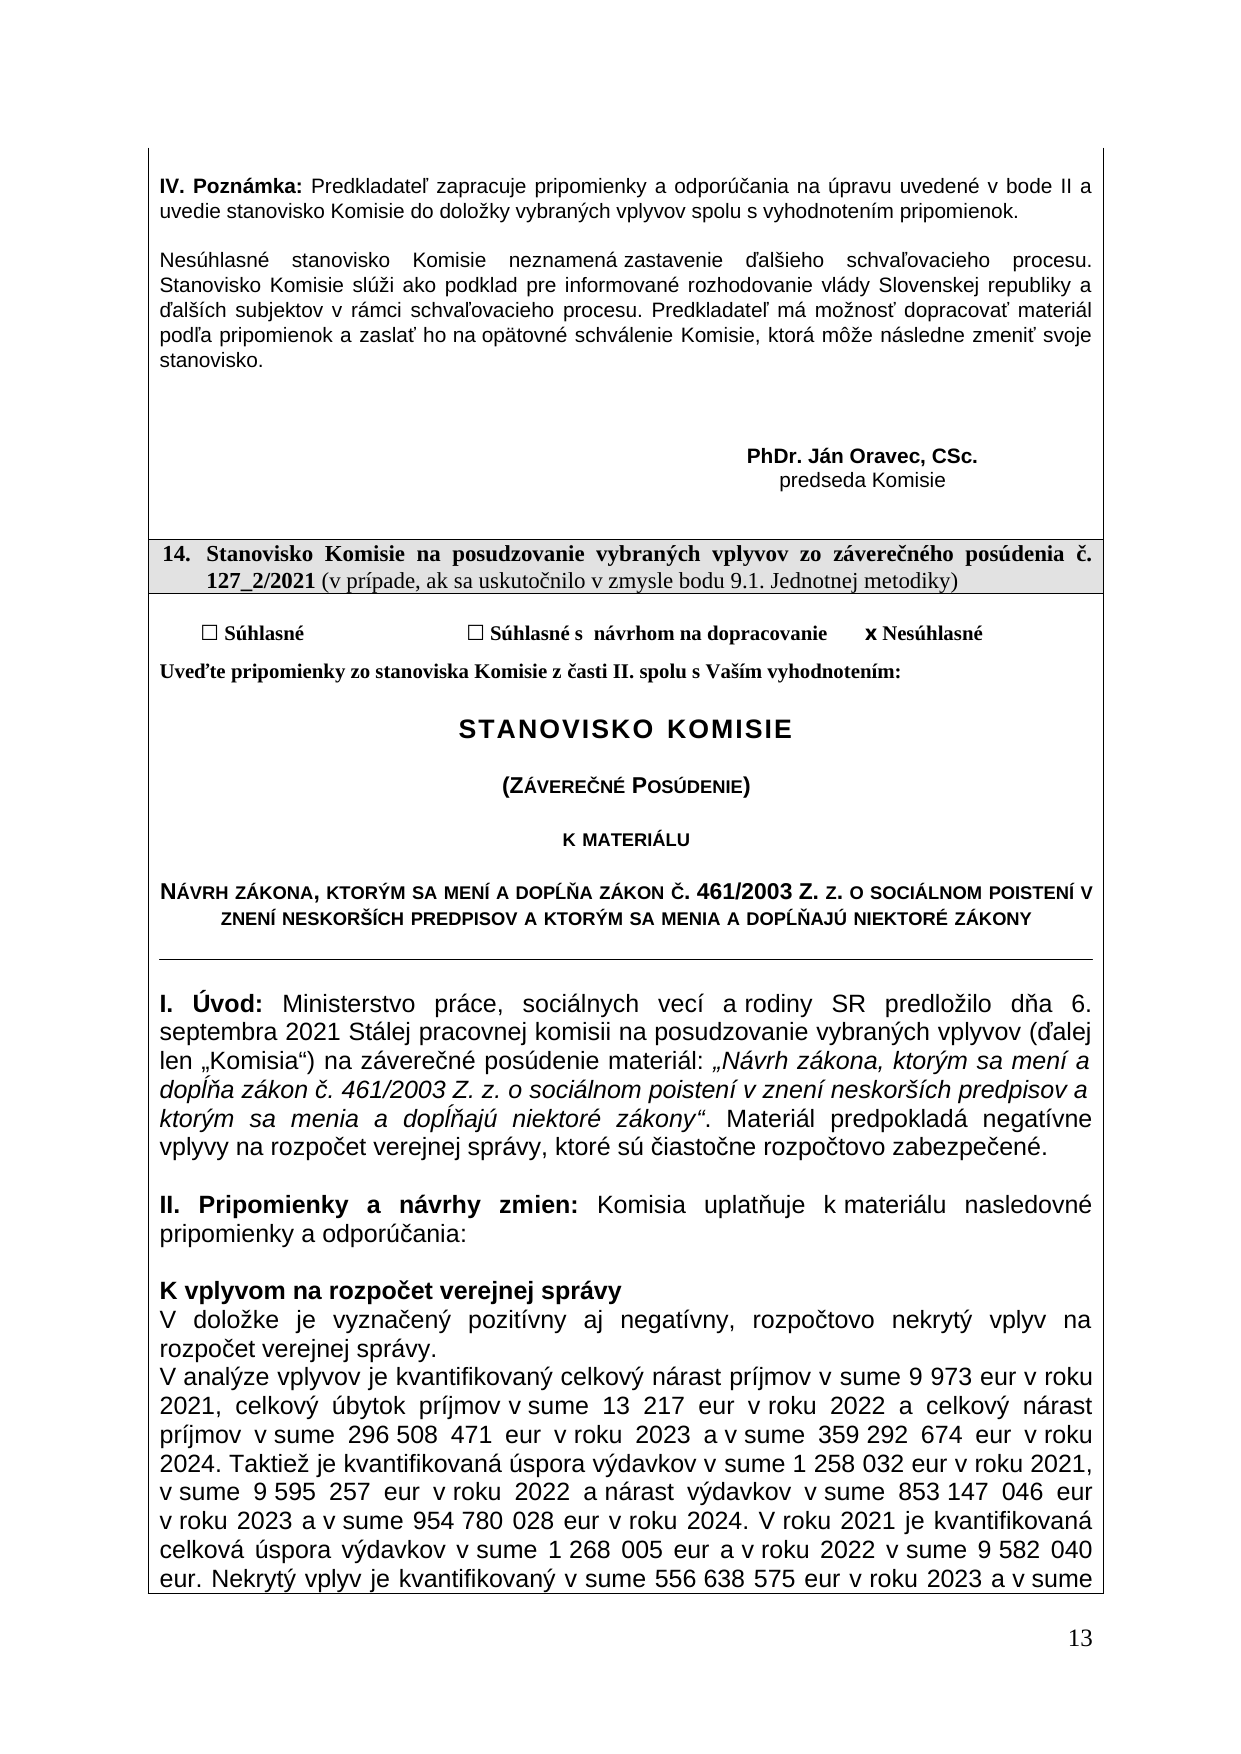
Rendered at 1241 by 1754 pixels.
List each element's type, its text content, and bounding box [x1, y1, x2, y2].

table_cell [149, 594, 1103, 1592]
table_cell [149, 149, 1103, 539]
table_cell Stanovisko Komisie na posudzovanie vybraných vplyvov zo záverečného posúdenia č. 127_2/2021 (v prípade, ak sa uskutočnilo v zmysle bodu 9.1. Jednotnej metodiky) [149, 540, 1103, 593]
